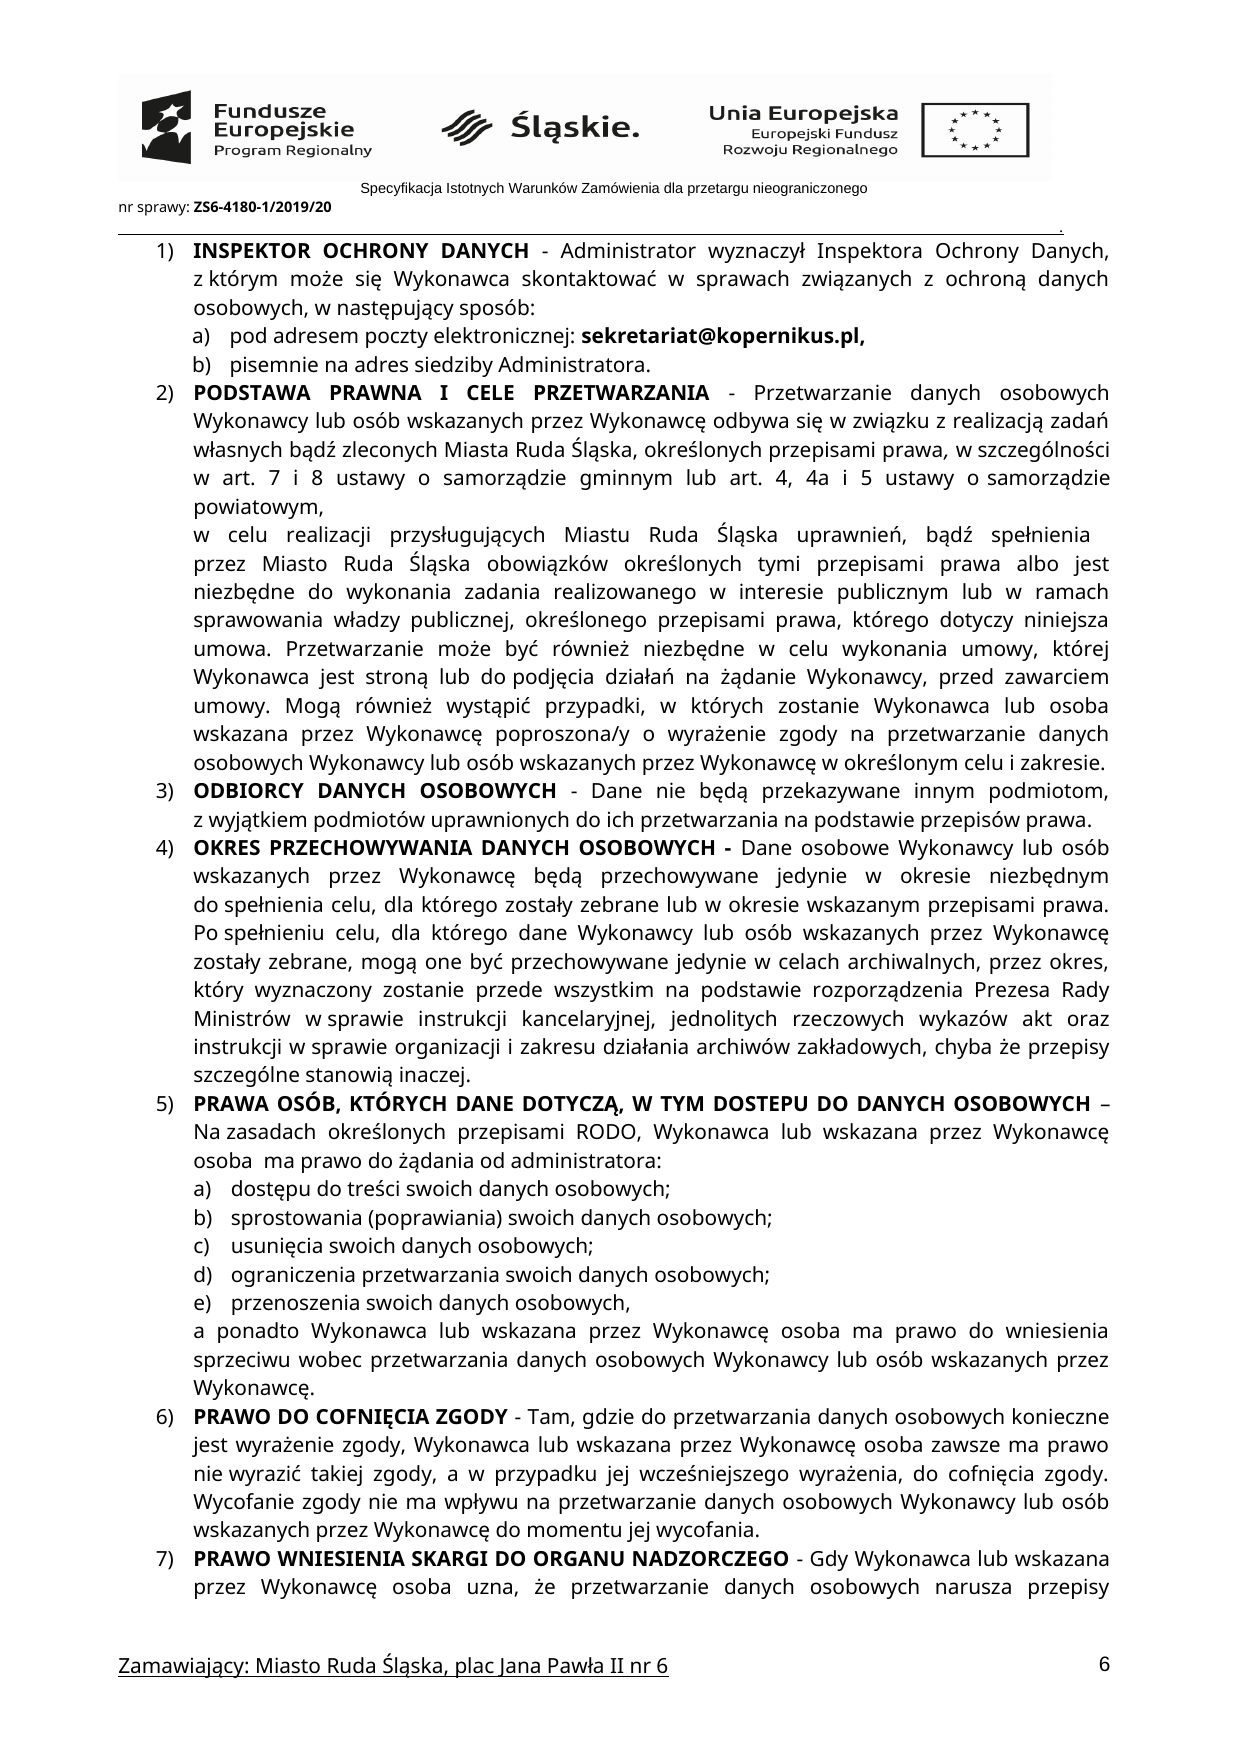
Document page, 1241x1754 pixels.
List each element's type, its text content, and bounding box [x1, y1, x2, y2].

list ograniczenia przetwarzania swoich danych osobowych; [193, 1260, 1110, 1288]
list OKRES PRZECHOWYWANIA DANYCH OSOBOWYCH - Dane osobowe Wykonawcy lub osób wskazanych przez Wykonawcę będą przechowywane jedynie w okresie niezbędnym do spełnienia celu, dla którego zostały zebrane lub w okresie wskazanym przepisami prawa. Po spełnieniu celu, dla którego dane Wykonawcy lub osób wskazanych przez Wykonawcę zostały zebrane, mogą one być przechowywane jedynie w celach archiwalnych, przez okres, który wyznaczony zostanie przede wszystkim na podstawie rozporządzenia Prezesa Rady Ministrów w sprawie instrukcji kancelaryjnej, jednolitych rzeczowych wykazów akt oraz instrukcji w sprawie organizacji i zakresu działania archiwów zakładowych, chyba że przepisy szczególne stanowią inaczej. [156, 833, 1110, 1089]
picture [118, 73, 1053, 181]
list PRAWA OSÓB, KTÓRYCH DANE DOTYCZĄ, W TYM DOSTEPU DO DANYCH OSOBOWYCH – Na zasadach określonych przepisami RODO, Wykonawca lub wskazana przez Wykonawcę osoba ma prawo do żądania od administratora: [156, 1089, 1110, 1174]
list INSPEKTOR OCHRONY DANYCH - Administrator wyznaczył Inspektora Ochrony Danych, z którym może się Wykonawca skontaktować w sprawach związanych z ochroną danych osobowych, w następujący sposób: [156, 236, 1110, 321]
list ODBIORCY DANYCH OSOBOWYCH - Dane nie będą przekazywane innym podmiotom, z wyjątkiem podmiotów uprawnionych do ich przetwarzania na podstawie przepisów prawa. [156, 776, 1110, 833]
list usunięcia swoich danych osobowych; [193, 1231, 1110, 1260]
list dostępu do treści swoich danych osobowych; [193, 1174, 1110, 1203]
list pod adresem poczty elektronicznej: sekretariat@kopernikus.pl, [192, 321, 1110, 350]
list sprostowania (poprawiania) swoich danych osobowych; [193, 1203, 1110, 1231]
list przenoszenia swoich danych osobowych, [193, 1288, 1110, 1317]
text a ponadto Wykonawca lub wskazana przez Wykonawcę osoba ma prawo do wniesienia sprzeciwu wobec przetwarzania danych osobowych Wykonawcy lub osób wskazanych przez Wykonawcę. [193, 1317, 1110, 1402]
list PRAWO DO COFNIĘCIA ZGODY - Tam, gdzie do przetwarzania danych osobowych konieczne jest wyrażenie zgody, Wykonawca lub wskazana przez Wykonawcę osoba zawsze ma prawo nie wyrazić takiej zgody, a w przypadku jej wcześniejszego wyrażenia, do cofnięcia zgody. Wycofanie zgody nie ma wpływu na przetwarzanie danych osobowych Wykonawcy lub osób wskazanych przez Wykonawcę do momentu jej wycofania. [156, 1402, 1110, 1544]
list PODSTAWA PRAWNA I CELE PRZETWARZANIA - Przetwarzanie danych osobowych Wykonawcy lub osób wskazanych przez Wykonawcę odbywa się w związku z realizacją zadań własnych bądź zleconych Miasta Ruda Śląska, określonych przepisami prawa, w szczególności w art. 7 i 8 ustawy o samorządzie gminnym lub art. 4, 4a i 5 ustawy o samorządzie powiatowym, w celu realizacji przysługujących Miastu Ruda Śląska uprawnień, bądź spełnienia przez Miasto Ruda Śląska obowiązków określonych tymi przepisami prawa albo jest niezbędne do wykonania zadania realizowanego w interesie publicznym lub w ramach sprawowania władzy publicznej, określonego przepisami prawa, którego dotyczy niniejsza umowa. Przetwarzanie może być również niezbędne w celu wykonania umowy, której Wykonawca jest stroną lub do podjęcia działań na żądanie Wykonawcy, przed zawarciem umowy. Mogą również wystąpić przypadki, w których zostanie Wykonawca lub osoba wskazana przez Wykonawcę poproszona/y o wyrażenie zgody na przetwarzanie danych osobowych Wykonawcy lub osób wskazanych przez Wykonawcę w określonym celu i zakresie. [156, 378, 1110, 776]
list pisemnie na adres siedziby Administratora. [192, 350, 1110, 378]
